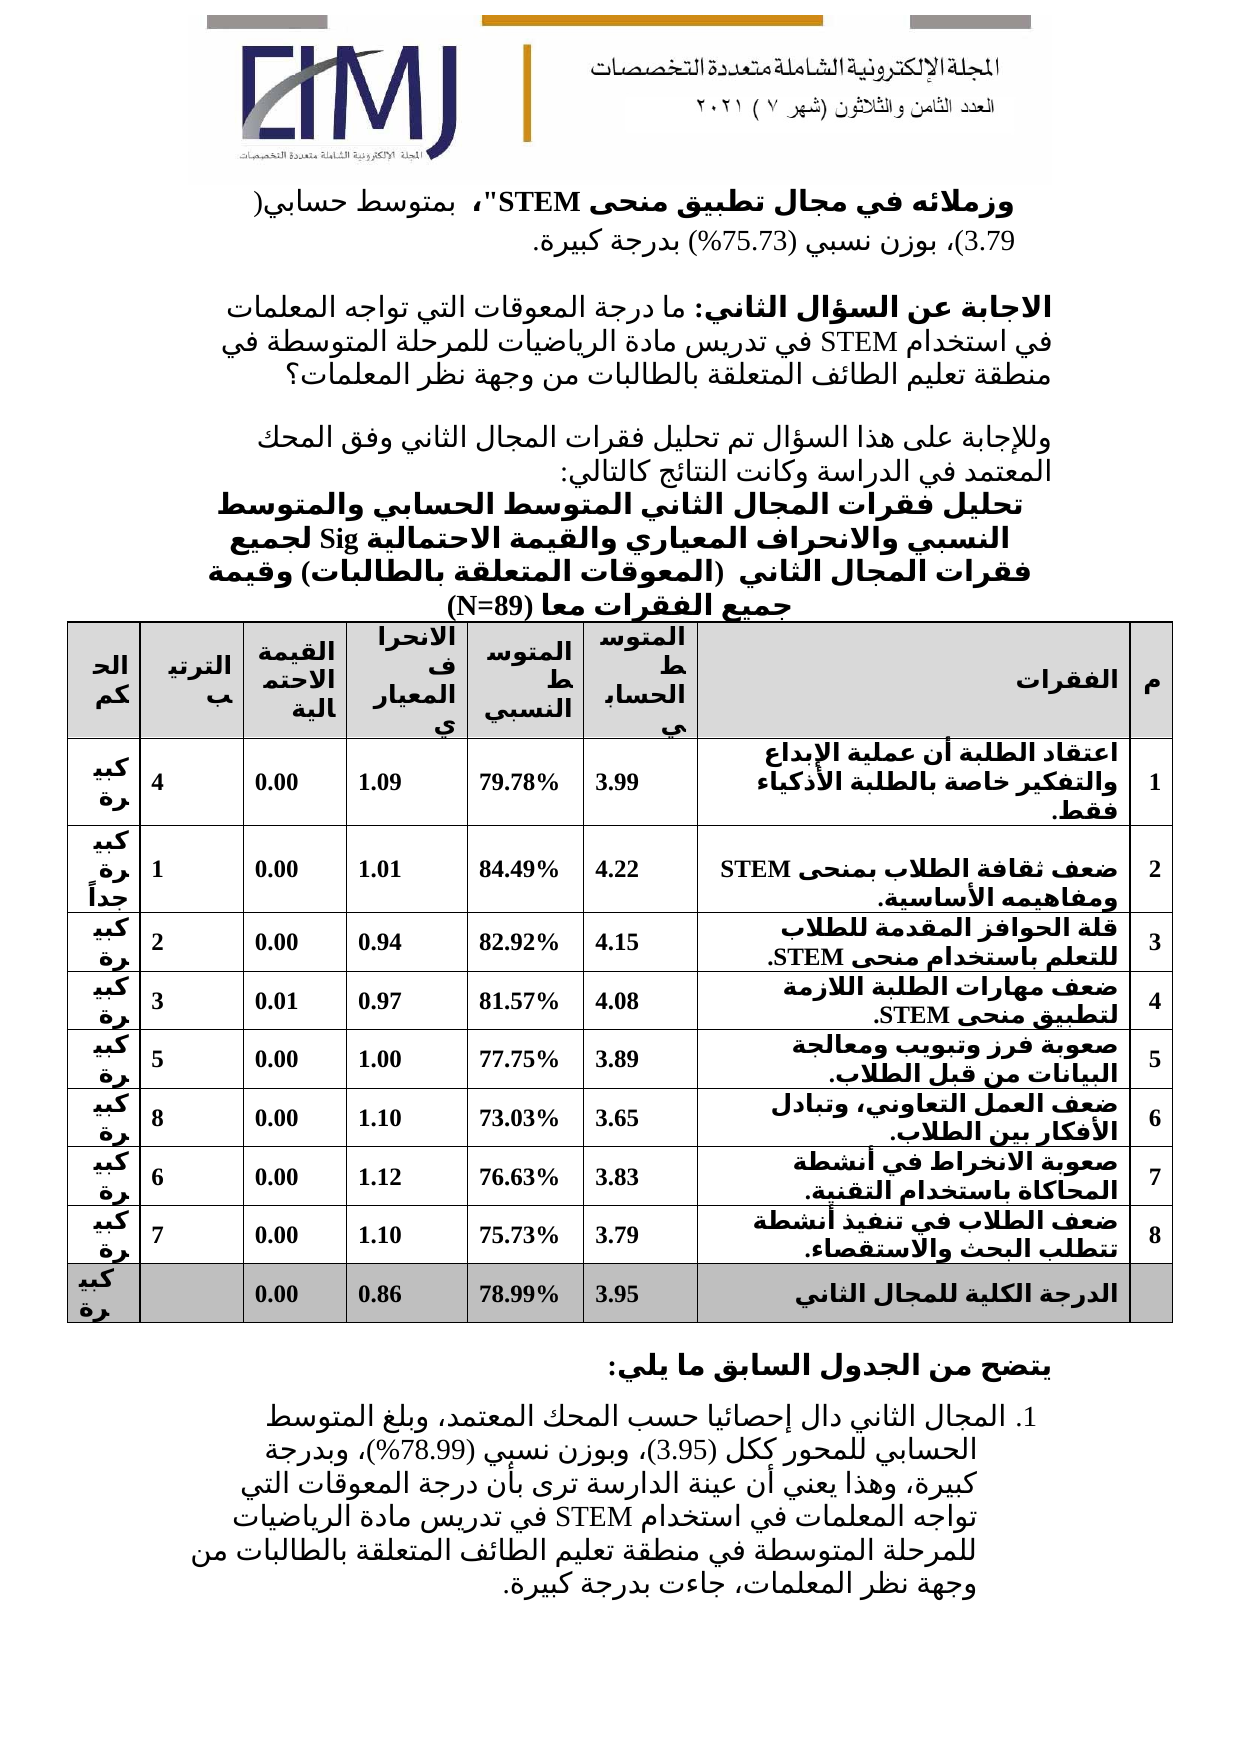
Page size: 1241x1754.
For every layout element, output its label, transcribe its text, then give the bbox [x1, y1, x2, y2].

table_cell ضعف مهارات الطلبة اللازمة لتطبيق منحى STEM. [698, 972, 1129, 1029]
table_cell 0.01 [244, 972, 346, 1029]
table_cell 76.63% [468, 1147, 583, 1205]
table_cell اعتقاد الطلبة أن عملية الإبداع والتفكير خاصة بالطلبة الأذكياء فقط. [698, 739, 1129, 825]
table_cell 73.03% [468, 1089, 583, 1146]
table_cell 1.12 [347, 1147, 467, 1205]
table_header المتوسط النسبي [468, 623, 583, 737]
table_header الحكم [68, 623, 139, 737]
table_cell 5 [141, 1030, 243, 1088]
table_cell قلة الحوافز المقدمة للطلاب للتعلم باستخدام منحى STEM. [698, 913, 1129, 971]
table_cell كبيرة [68, 972, 139, 1029]
table_cell 8 [141, 1089, 243, 1146]
table_cell 4.15 [584, 913, 697, 971]
table_header م [1131, 623, 1172, 737]
text يتضح من الجدول السابق ما يلي: [187, 1348, 1053, 1381]
table_cell 79.78% [468, 739, 583, 825]
text تحليل فقرات المجال الثاني المتوسط الحسابي والمتوسط النسبي والانحراف المعياري والقيمة الاحتمالية Sig لجميع فقرات المجال الثاني (المعوقات المتعلقة بالطالبات) وقيمة جميع الفقرات معا (N=89) [187, 487, 1053, 621]
table_cell 3 [141, 972, 243, 1029]
table_header الترتيب [141, 623, 243, 737]
table_cell 3 [1131, 913, 1172, 971]
table_cell 3.99 [584, 739, 697, 825]
table_cell كبيرة [68, 1089, 139, 1146]
table_cell كبيرة [68, 1206, 139, 1263]
table_cell 0.00 [244, 1147, 346, 1205]
table_cell 0.94 [347, 913, 467, 971]
table_cell [141, 1264, 243, 1322]
table_cell 0.86 [347, 1264, 467, 1322]
table_cell 7 [141, 1206, 243, 1263]
table_cell كبيرة [68, 1264, 139, 1322]
table_cell كبيرة [68, 1030, 139, 1088]
table_header الفقرات [698, 623, 1129, 737]
table_cell 78.99% [468, 1264, 583, 1322]
table_cell 1.00 [347, 1030, 467, 1088]
table_cell الدرجة الكلية للمجال الثاني [698, 1264, 1129, 1322]
table_cell 3.83 [584, 1147, 697, 1205]
table_cell كبيرة جداً [68, 826, 139, 912]
table_cell 3.89 [584, 1030, 697, 1088]
table_cell ضعف ثقافة الطلاب بمنحى STEM ومفاهيمه الأساسية. [698, 826, 1129, 912]
text الاجابة عن السؤال الثاني: ما درجة المعوقات التي تواجه المعلمات في استخدام STEM في تدريس مادة الرياضيات للمرحلة المتوسطة في منطقة تعليم الطائف المتعلقة بالطالبات من وجهة نظر المعلمات؟ [187, 290, 1053, 391]
table_cell كبيرة [68, 1147, 139, 1205]
table_cell 0.00 [244, 913, 346, 971]
table_header القيمة الاحتمالية [244, 623, 346, 737]
table_cell كبيرة [68, 739, 139, 825]
table_cell صعوبة فرز وتبويب ومعالجة البيانات من قبل الطلاب. [698, 1030, 1129, 1088]
table_cell 7 [1131, 1147, 1172, 1205]
table_cell 84.49% [468, 826, 583, 912]
table_cell 4.08 [584, 972, 697, 1029]
table_cell 1.01 [347, 826, 467, 912]
table_header الانحراف المعياري [347, 623, 467, 737]
table_cell 82.92% [468, 913, 583, 971]
table_cell 4 [141, 739, 243, 825]
table_cell صعوبة الانخراط في أنشطة المحاكاة باستخدام التقنية. [698, 1147, 1129, 1205]
table_cell 8 [1131, 1206, 1172, 1263]
list المجال الثاني دال إحصائيا حسب المحك المعتمد، وبلغ المتوسط الحسابي للمحور ككل (3.95)، وبوزن نسبي (78.99%)، وبدرجة كبيرة، وهذا يعني أن عينة الدارسة ترى بأن درجة المعوقات التي تواجه المعلمات في استخدام STEM في تدريس مادة الرياضيات للمرحلة المتوسطة في منطقة تعليم الطائف المتعلقة بالطالبات من وجهة نظر المعلمات، جاءت بدرجة كبيرة. [187, 1399, 1015, 1600]
table_cell [1131, 1264, 1172, 1322]
table_cell 1.09 [347, 739, 467, 825]
table_cell 81.57% [468, 972, 583, 1029]
table_cell 0.00 [244, 739, 346, 825]
table_cell 0.00 [244, 1030, 346, 1088]
table_cell 3.95 [584, 1264, 697, 1322]
table_cell 3.79 [584, 1206, 697, 1263]
table_cell 77.75% [468, 1030, 583, 1088]
table_cell 4.22 [584, 826, 697, 912]
table_cell 0.00 [244, 1089, 346, 1146]
table_cell 0.97 [347, 972, 467, 1029]
text وللإجابة على هذا السؤال تم تحليل فقرات المجال الثاني وفق المحك المعتمد في الدراسة وكانت النتائج كالتالي: [187, 420, 1053, 487]
table_cell 4 [1131, 972, 1172, 1029]
table_cell 1.10 [347, 1089, 467, 1146]
table_cell 3.65 [584, 1089, 697, 1146]
table_cell 0.00 [244, 826, 346, 912]
table_cell كبيرة [68, 913, 139, 971]
table_cell 75.73% [468, 1206, 583, 1263]
table_cell 6 [1131, 1089, 1172, 1146]
table_cell ضعف الطلاب في تنفيذ أنشطة تتطلب البحث والاستقصاء. [698, 1206, 1129, 1263]
table_cell 0.00 [244, 1206, 346, 1263]
table_cell 1.10 [347, 1206, 467, 1263]
table_cell ضعف العمل التعاوني، وتبادل الأفكار بين الطلاب. [698, 1089, 1129, 1146]
picture [187, 15, 1053, 185]
table_cell 1 [1131, 739, 1172, 825]
table_cell 2 [1131, 826, 1172, 912]
table_cell 1 [141, 826, 243, 912]
table_cell 6 [141, 1147, 243, 1205]
table_cell 2 [141, 913, 243, 971]
table_cell 0.00 [244, 1264, 346, 1322]
table_cell 5 [1131, 1030, 1172, 1088]
table_header المتوسط الحسابي [584, 623, 697, 737]
